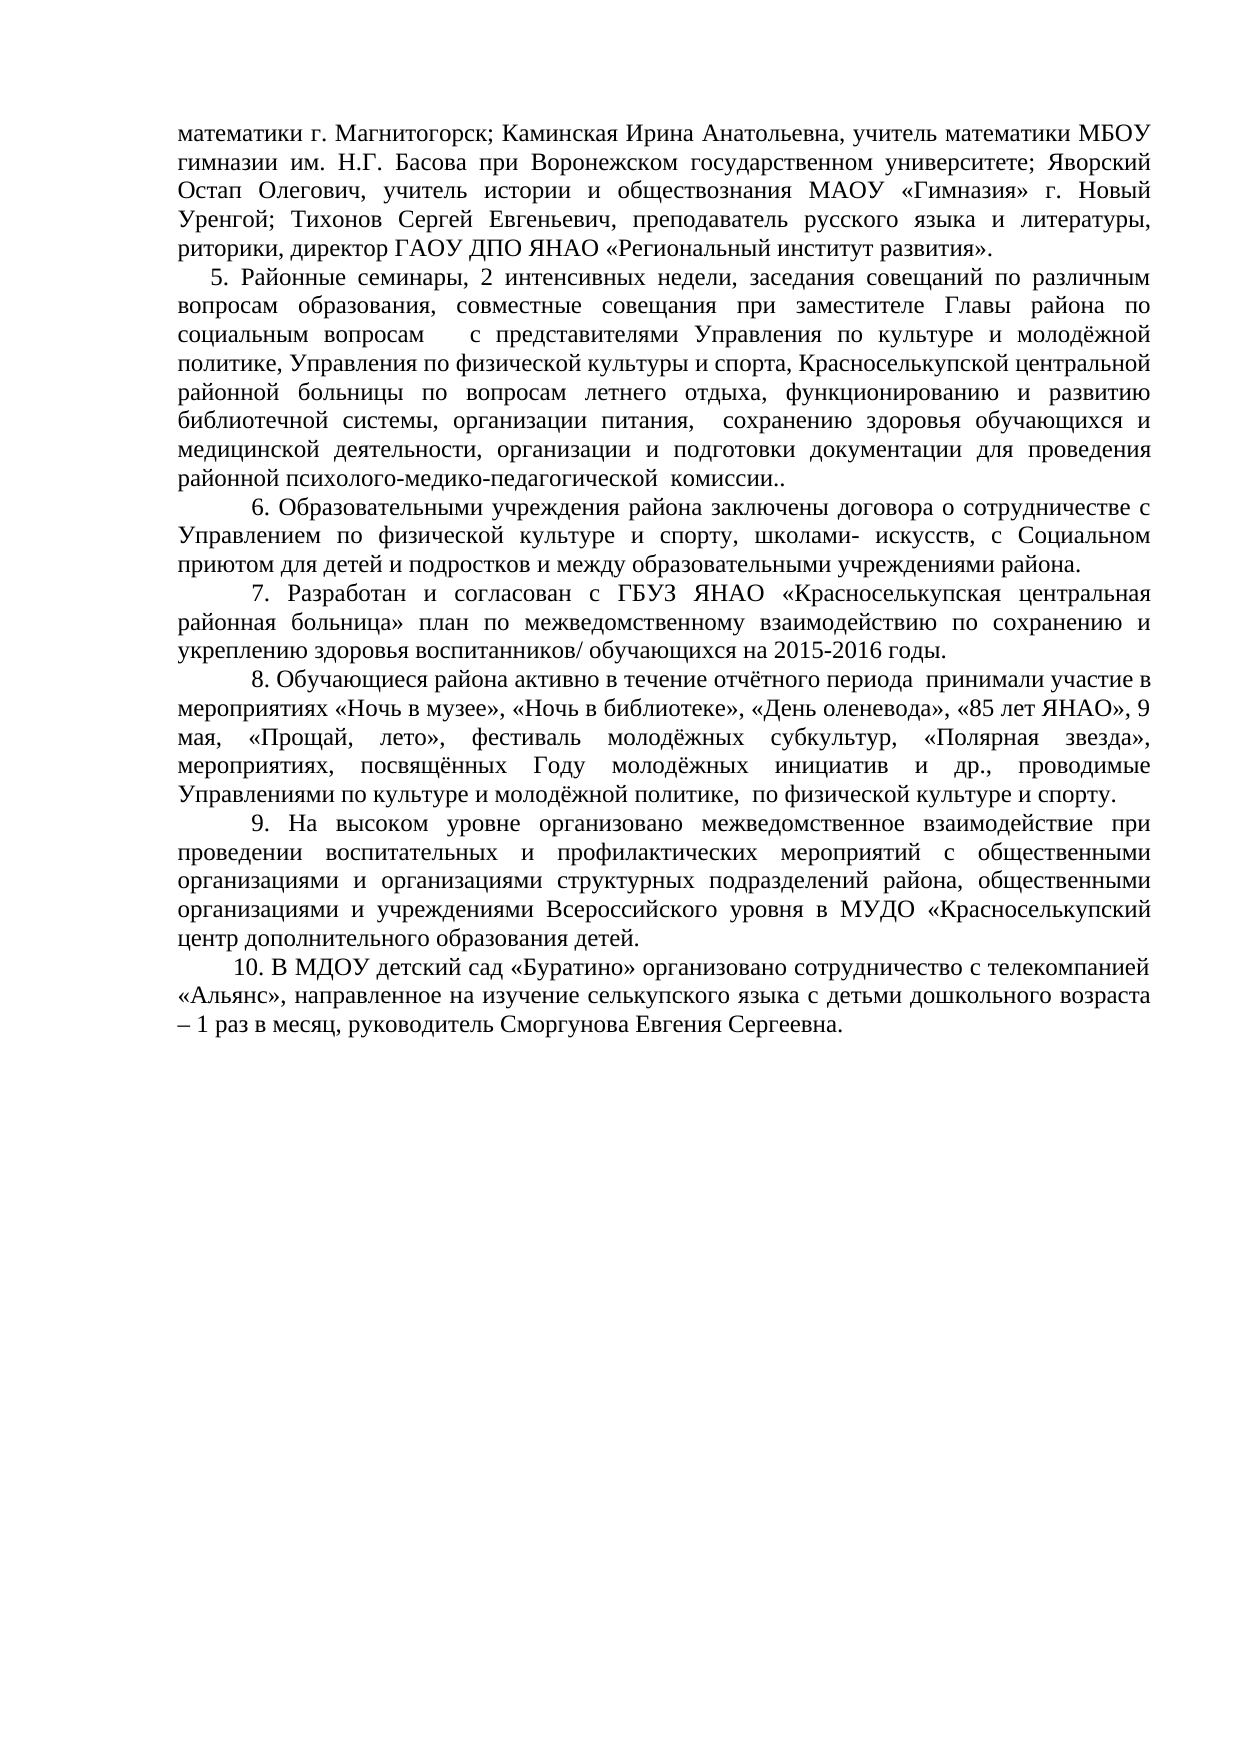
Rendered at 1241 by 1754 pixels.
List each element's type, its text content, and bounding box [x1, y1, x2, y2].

text 5. Районные семинары, 2 интенсивных недели, заседания совещаний по различным вопросам образования, совместные совещания при заместителе Главы района по социальным вопросам с представителями Управления по культуре и молодёжной политике, Управления по физической культуры и спорта, Красноселькупской центральной районной больницы по вопросам летнего отдыха, функционированию и развитию библиотечной системы, организации питания, сохранению здоровья обучающихся и медицинской деятельности, организации и подготовки документации для проведения районной психолого-медико-педагогической комиссии.. [177, 262, 1152, 492]
text 8. Обучающиеся района активно в течение отчётного периода принимали участие в мероприятиях «Ночь в музее», «Ночь в библиотеке», «День оленевода», «85 лет ЯНАО», 9 мая, «Прощай, лето», фестиваль молодёжных субкультур, «Полярная звезда», мероприятиях, посвящённых Году молодёжных инициатив и др., проводимые Управлениями по культуре и молодёжной политике, по физической культуре и спорту. [177, 664, 1152, 808]
text 10. В МДОУ детский сад «Буратино» организовано сотрудничество с телекомпанией «Альянс», направленное на изучение селькупского языка с детьми дошкольного возраста – 1 раз в месяц, руководитель Сморгунова Евгения Сергеевна. [177, 952, 1152, 1038]
text 9. На высоком уровне организовано межведомственное взаимодействие при проведении воспитательных и профилактических мероприятий с общественными организациями и организациями структурных подразделений района, общественными организациями и учреждениями Всероссийского уровня в МУДО «Красноселькупский центр дополнительного образования детей. [177, 808, 1152, 952]
text 7. Разработан и согласован с ГБУЗ ЯНАО «Красноселькупская центральная районная больница» план по межведомственному взаимодействию по сохранению и укреплению здоровья воспитанников/ обучающихся на 2015-2016 годы. [177, 578, 1152, 664]
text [177, 118, 1152, 262]
text 6. Образовательными учреждения района заключены договора о сотрудничестве с Управлением по физической культуре и спорту, школами- искусств, с Социальном приютом для детей и подростков и между образовательными учреждениями района. [177, 492, 1152, 578]
